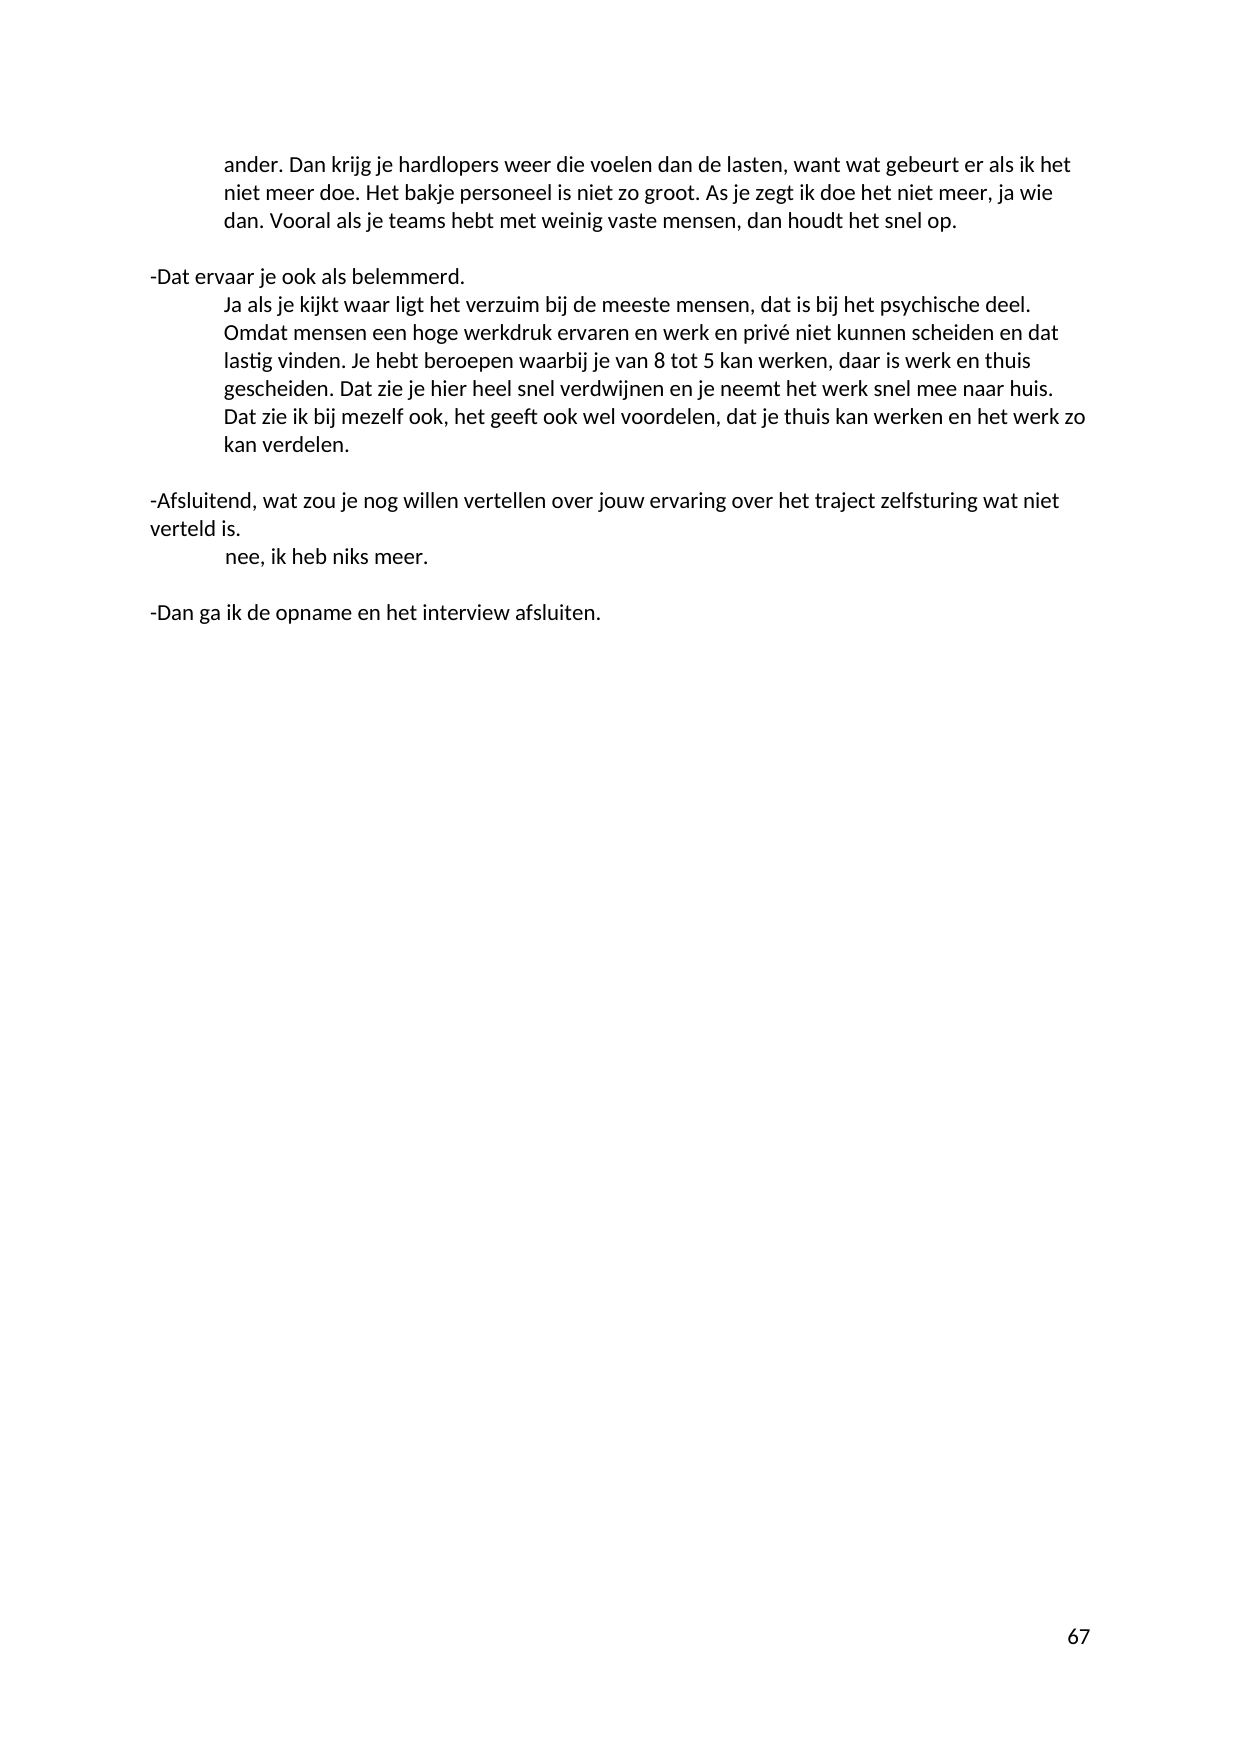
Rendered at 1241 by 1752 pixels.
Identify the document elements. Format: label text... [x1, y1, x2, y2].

text nee, ik heb niks meer. [225, 542, 1090, 570]
text -Dan ga ik de opname en het interview afsluiten. [150, 598, 1090, 626]
text Ja als je kijkt waar ligt het verzuim bij de meeste mensen, dat is bij het psychische deel. Omdat mensen een hoge werkdruk ervaren en werk en privé niet kunnen scheiden en dat lastig vinden. Je hebt beroepen waarbij je van 8 tot 5 kan werken, daar is werk en thuis gescheiden. Dat zie je hier heel snel verdwijnen en je neemt het werk snel mee naar huis. Dat zie ik bij mezelf ook, het geeft ook wel voordelen, dat je thuis kan werken en het werk zo kan verdelen. [224, 290, 1090, 458]
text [224, 150, 1090, 234]
text -Dat ervaar je ook als belemmerd. [150, 262, 1090, 290]
text -Afsluitend, wat zou je nog willen vertellen over jouw ervaring over het traject zelfsturing wat niet verteld is. [150, 486, 1090, 542]
